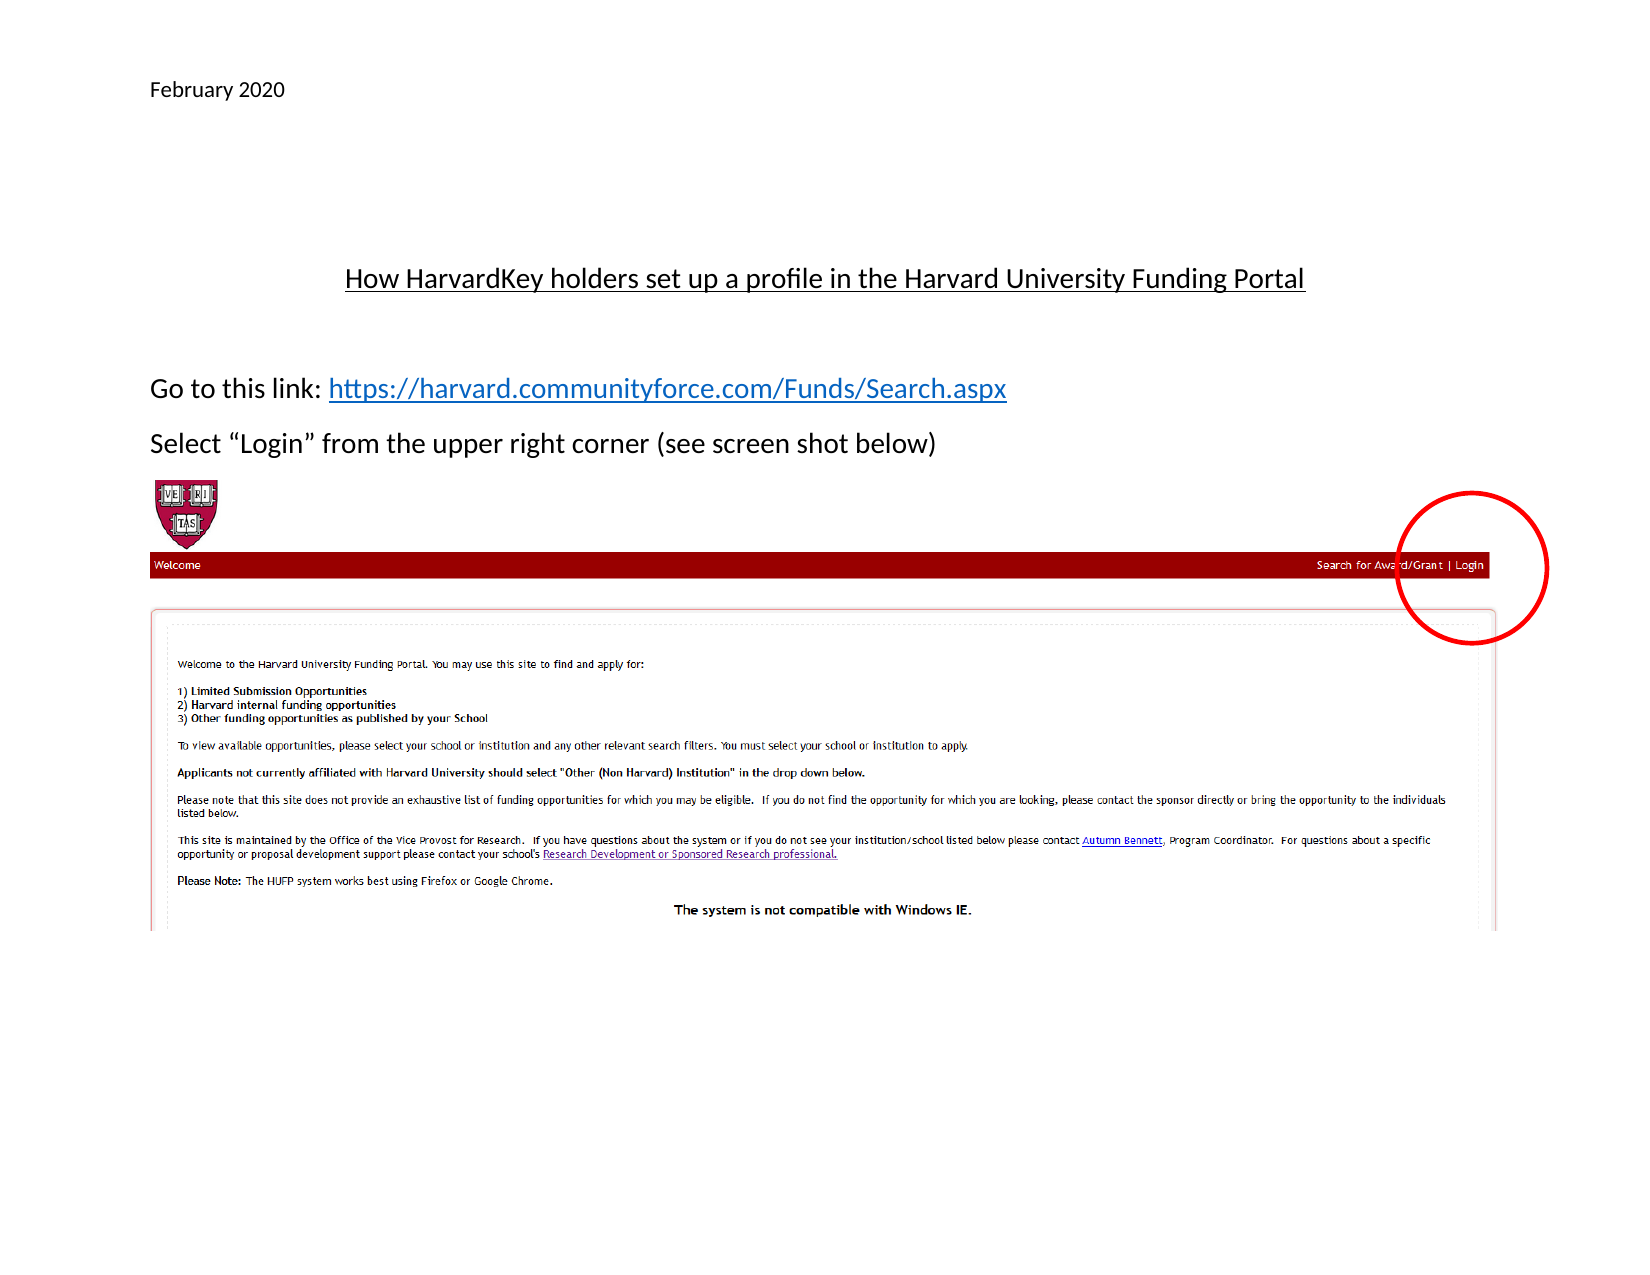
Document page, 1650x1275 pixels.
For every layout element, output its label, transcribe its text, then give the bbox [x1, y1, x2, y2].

text Go to this link: https://harvard.communityforce.com/Funds/Search.aspx [150, 370, 1500, 406]
text How HarvardKey holders set up a profile in the Harvard University Funding Portal [150, 260, 1500, 296]
picture [150, 480, 1500, 931]
text Select “Login” from the upper right corner (see screen shot below) [150, 426, 1500, 461]
picture [1400, 496, 1500, 640]
